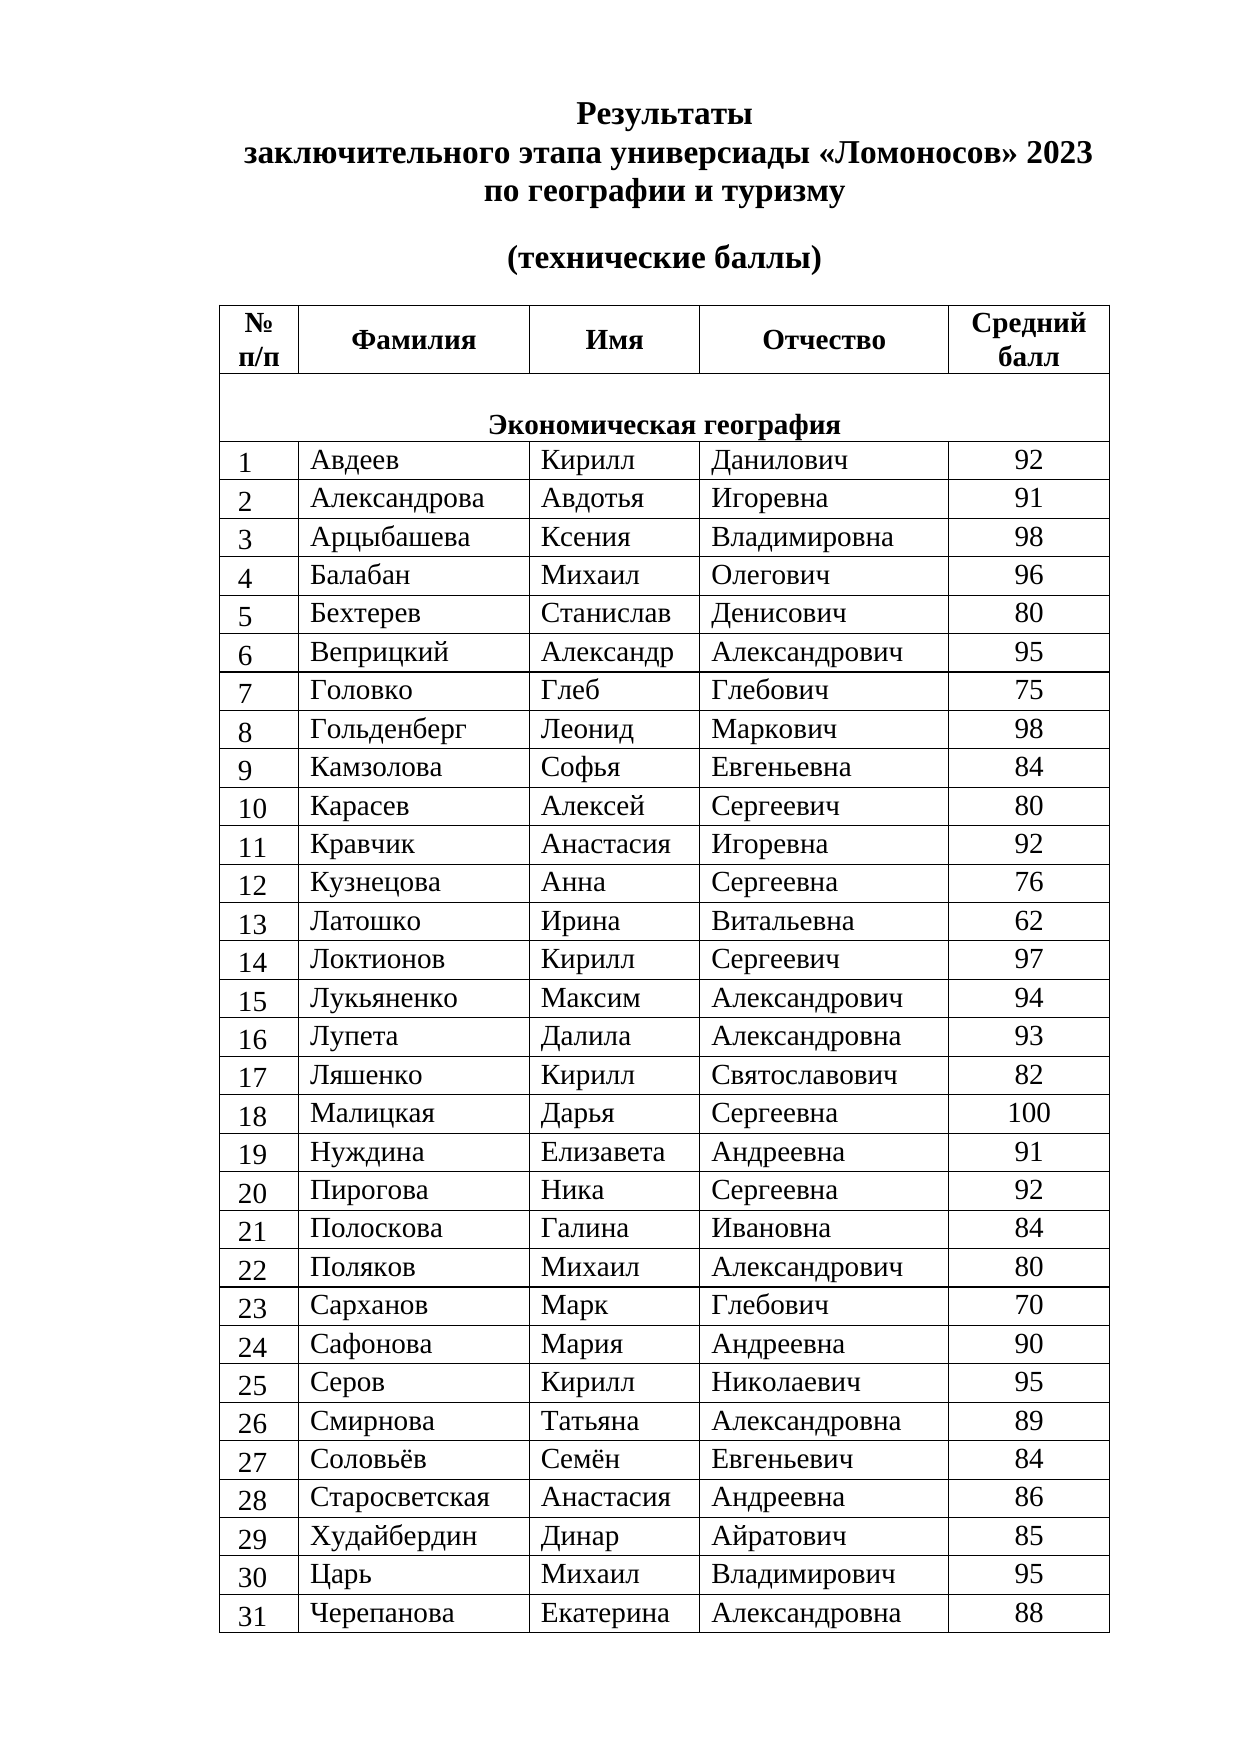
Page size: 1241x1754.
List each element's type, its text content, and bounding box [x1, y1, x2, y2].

table_cell Балабан [299, 557, 529, 594]
table_cell Царь [299, 1556, 529, 1594]
table_cell 62 [949, 903, 1109, 940]
table_cell Святославович [700, 1057, 948, 1094]
table_cell [220, 826, 298, 863]
table_header Средний балл [949, 306, 1109, 373]
table_cell Данилович [700, 442, 948, 479]
table_cell Соловьёв [299, 1441, 529, 1478]
table_cell [220, 673, 298, 710]
table_cell Головко [299, 673, 529, 710]
table_cell 97 [949, 941, 1109, 979]
table_cell Александрович [700, 980, 948, 1017]
table_cell 95 [949, 634, 1109, 671]
table_cell Максим [530, 980, 699, 1017]
table_cell [220, 980, 298, 1017]
table_cell 92 [949, 442, 1109, 479]
table_cell 80 [949, 1249, 1109, 1286]
table_cell Арцыбашева [299, 519, 529, 556]
table_cell Ксения [530, 519, 699, 556]
table_cell Лупета [299, 1018, 529, 1056]
table_cell Анна [530, 865, 699, 902]
table_cell Александр [530, 634, 699, 671]
table_cell [220, 1288, 298, 1325]
table_cell Александрович [700, 634, 948, 671]
table_cell [220, 1057, 298, 1094]
table_cell 86 [949, 1480, 1109, 1517]
table_cell Динар [530, 1518, 699, 1555]
table_header Имя [530, 306, 699, 373]
table_cell Ляшенко [299, 1057, 529, 1094]
table_cell Александровна [700, 1595, 948, 1632]
table_cell [220, 1018, 298, 1056]
table_cell Александровна [700, 1403, 948, 1440]
table_cell Авдотья [530, 480, 699, 518]
table_cell [220, 634, 298, 671]
table_cell Кирилл [530, 1057, 699, 1094]
table_header Отчество [700, 306, 948, 373]
table_cell 96 [949, 557, 1109, 594]
table_cell 70 [949, 1288, 1109, 1325]
table_cell 95 [949, 1556, 1109, 1594]
table_cell Софья [530, 749, 699, 787]
table_cell Владимирович [700, 1556, 948, 1594]
table_cell Ирина [530, 903, 699, 940]
table_cell [220, 1249, 298, 1286]
table_cell Глеб [530, 673, 699, 710]
table_cell Авдеев [299, 442, 529, 479]
table_cell [220, 519, 298, 556]
table_cell Карасев [299, 788, 529, 825]
table_cell Татьяна [530, 1403, 699, 1440]
table_cell 95 [949, 1364, 1109, 1402]
table_cell Пирогова [299, 1172, 529, 1209]
table_cell Станислав [530, 596, 699, 633]
table_cell Айратович [700, 1518, 948, 1555]
table_cell Полоскова [299, 1211, 529, 1248]
table_cell 98 [949, 711, 1109, 748]
table_cell Кирилл [530, 941, 699, 979]
table_cell [220, 1134, 298, 1171]
table_cell 85 [949, 1518, 1109, 1555]
table_cell [220, 788, 298, 825]
table_cell Маркович [700, 711, 948, 748]
table_cell Кравчик [299, 826, 529, 863]
table_cell Сергеевич [700, 788, 948, 825]
table_cell Михаил [530, 557, 699, 594]
table_cell Серов [299, 1364, 529, 1402]
table_cell Гольденберг [299, 711, 529, 748]
table_cell 84 [949, 1211, 1109, 1248]
table_cell [220, 1172, 298, 1209]
table_cell Кирилл [530, 1364, 699, 1402]
table_cell 92 [949, 826, 1109, 863]
table_cell Витальевна [700, 903, 948, 940]
table_cell Михаил [530, 1556, 699, 1594]
table_cell Кирилл [530, 442, 699, 479]
table_cell Александрова [299, 480, 529, 518]
table_cell 75 [949, 673, 1109, 710]
table_cell 88 [949, 1595, 1109, 1632]
table_header Фамилия [299, 306, 529, 373]
table_cell [220, 711, 298, 748]
table_cell [220, 1326, 298, 1363]
table_cell Екатерина [530, 1595, 699, 1632]
table_cell Александровна [700, 1018, 948, 1056]
table_cell Худайбердин [299, 1518, 529, 1555]
table_cell Николаевич [700, 1364, 948, 1402]
table_cell Далила [530, 1018, 699, 1056]
table_cell 100 [949, 1095, 1109, 1133]
table_cell Евгеньевич [700, 1441, 948, 1478]
table_cell Андреевна [700, 1134, 948, 1171]
table_cell [220, 1403, 298, 1440]
table_cell [220, 1095, 298, 1133]
table_cell Латошко [299, 903, 529, 940]
table_cell Смирнова [299, 1403, 529, 1440]
table_cell Глебович [700, 1288, 948, 1325]
table_cell [220, 1364, 298, 1402]
table_cell Леонид [530, 711, 699, 748]
table_cell [220, 1480, 298, 1517]
table_cell [220, 749, 298, 787]
table_cell [220, 865, 298, 902]
table_cell 84 [949, 1441, 1109, 1478]
table_cell [220, 442, 298, 479]
table_cell 92 [949, 1172, 1109, 1209]
table_cell Сафонова [299, 1326, 529, 1363]
table_cell Олегович [700, 557, 948, 594]
table_cell 94 [949, 980, 1109, 1017]
table_cell 98 [949, 519, 1109, 556]
table_cell Александрович [700, 1249, 948, 1286]
table_cell Елизавета [530, 1134, 699, 1171]
table_cell Игоревна [700, 480, 948, 518]
table_cell Локтионов [299, 941, 529, 979]
table_cell Старосветская [299, 1480, 529, 1517]
table_cell 91 [949, 480, 1109, 518]
table_cell 80 [949, 596, 1109, 633]
table_cell Семён [530, 1441, 699, 1478]
table_cell 76 [949, 865, 1109, 902]
table_cell Сарханов [299, 1288, 529, 1325]
table_cell 80 [949, 788, 1109, 825]
table_cell Денисович [700, 596, 948, 633]
table_cell Веприцкий [299, 634, 529, 671]
table_cell [220, 1595, 298, 1632]
table_cell Андреевна [700, 1326, 948, 1363]
table_cell Евгеньевна [700, 749, 948, 787]
table_cell 91 [949, 1134, 1109, 1171]
table_cell [220, 1556, 298, 1594]
table_cell [220, 1518, 298, 1555]
table_cell Малицкая [299, 1095, 529, 1133]
table_cell Михаил [530, 1249, 699, 1286]
table_cell [220, 1441, 298, 1478]
table_cell Черепанова [299, 1595, 529, 1632]
table_cell Сергеевна [700, 1095, 948, 1133]
table_cell Сергеевна [700, 1172, 948, 1209]
table_cell Глебович [700, 673, 948, 710]
table_cell Сергеевна [700, 865, 948, 902]
table_cell Марк [530, 1288, 699, 1325]
table_cell Поляков [299, 1249, 529, 1286]
table_cell [220, 480, 298, 518]
table_cell Дарья [530, 1095, 699, 1133]
table_cell 89 [949, 1403, 1109, 1440]
table_cell [220, 1211, 298, 1248]
table_cell [220, 941, 298, 979]
table_cell 93 [949, 1018, 1109, 1056]
table_cell Кузнецова [299, 865, 529, 902]
table_cell Алексей [530, 788, 699, 825]
table_cell 84 [949, 749, 1109, 787]
table_cell Мария [530, 1326, 699, 1363]
table_cell Ника [530, 1172, 699, 1209]
text Результаты [177, 94, 1152, 132]
table_cell Анастасия [530, 826, 699, 863]
table_cell Нуждина [299, 1134, 529, 1171]
table_cell Лукьяненко [299, 980, 529, 1017]
table_cell Бехтерев [299, 596, 529, 633]
table_header № п/п [220, 306, 298, 373]
table_cell 90 [949, 1326, 1109, 1363]
table_cell Галина [530, 1211, 699, 1248]
text (технические баллы) [177, 237, 1152, 276]
table_cell [220, 596, 298, 633]
table_cell Владимировна [700, 519, 948, 556]
table_cell Сергеевич [700, 941, 948, 979]
table_cell Андреевна [700, 1480, 948, 1517]
table_cell Экономическая география [220, 374, 1109, 441]
text заключительного этапа универсиады «Ломоносов» 2023 [177, 132, 1152, 170]
table_cell [220, 557, 298, 594]
table_cell Игоревна [700, 826, 948, 863]
table_cell 82 [949, 1057, 1109, 1094]
text по географии и туризму [177, 170, 1152, 209]
table_cell Анастасия [530, 1480, 699, 1517]
table_cell Ивановна [700, 1211, 948, 1248]
table_cell Камзолова [299, 749, 529, 787]
table_cell [220, 903, 298, 940]
